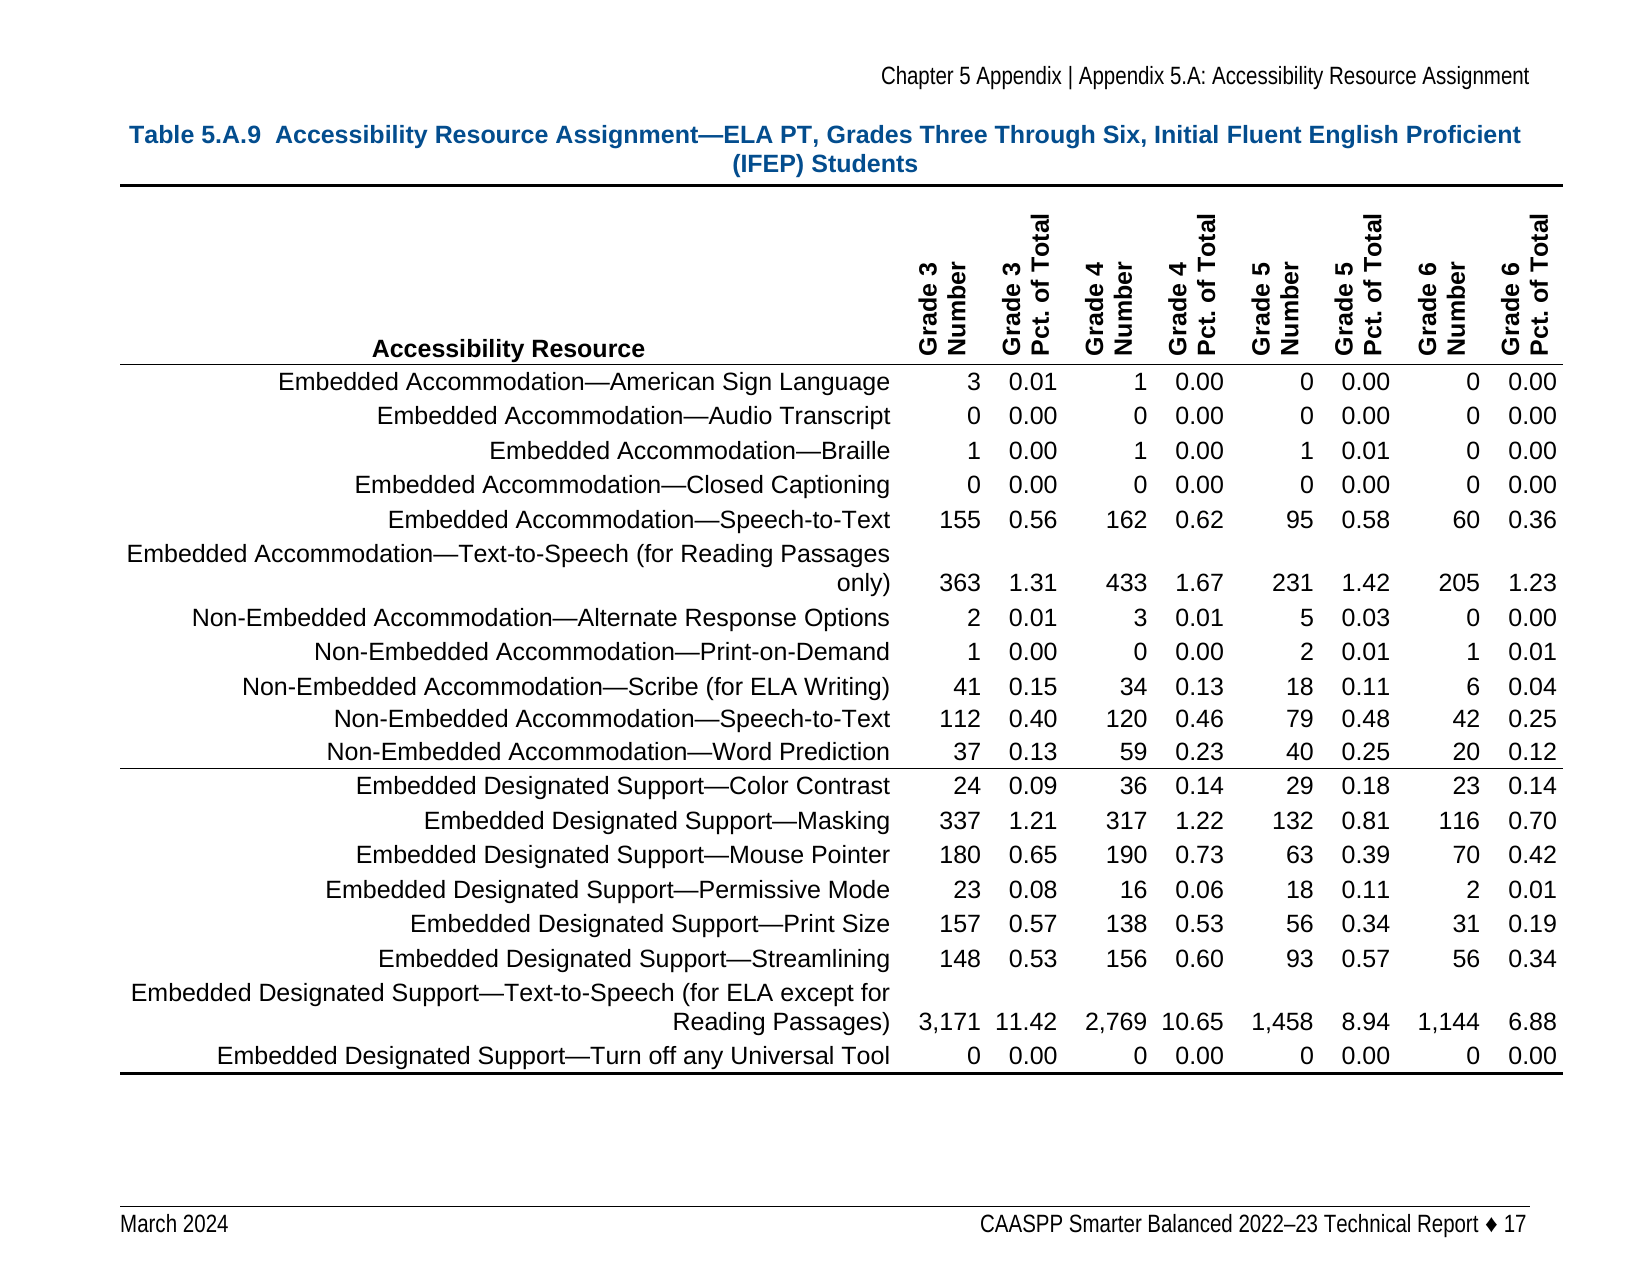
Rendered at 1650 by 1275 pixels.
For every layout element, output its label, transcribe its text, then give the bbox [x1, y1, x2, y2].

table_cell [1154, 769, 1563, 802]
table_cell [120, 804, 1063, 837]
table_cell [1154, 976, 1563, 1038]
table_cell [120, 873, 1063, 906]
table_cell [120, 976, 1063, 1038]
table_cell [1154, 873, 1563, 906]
text Table 5.A.9 Accessibility Resource Assignment—ELA PT, Grades Three Through Six, Initial Fluent English Proficient (IFEP) Students [120, 120, 1530, 177]
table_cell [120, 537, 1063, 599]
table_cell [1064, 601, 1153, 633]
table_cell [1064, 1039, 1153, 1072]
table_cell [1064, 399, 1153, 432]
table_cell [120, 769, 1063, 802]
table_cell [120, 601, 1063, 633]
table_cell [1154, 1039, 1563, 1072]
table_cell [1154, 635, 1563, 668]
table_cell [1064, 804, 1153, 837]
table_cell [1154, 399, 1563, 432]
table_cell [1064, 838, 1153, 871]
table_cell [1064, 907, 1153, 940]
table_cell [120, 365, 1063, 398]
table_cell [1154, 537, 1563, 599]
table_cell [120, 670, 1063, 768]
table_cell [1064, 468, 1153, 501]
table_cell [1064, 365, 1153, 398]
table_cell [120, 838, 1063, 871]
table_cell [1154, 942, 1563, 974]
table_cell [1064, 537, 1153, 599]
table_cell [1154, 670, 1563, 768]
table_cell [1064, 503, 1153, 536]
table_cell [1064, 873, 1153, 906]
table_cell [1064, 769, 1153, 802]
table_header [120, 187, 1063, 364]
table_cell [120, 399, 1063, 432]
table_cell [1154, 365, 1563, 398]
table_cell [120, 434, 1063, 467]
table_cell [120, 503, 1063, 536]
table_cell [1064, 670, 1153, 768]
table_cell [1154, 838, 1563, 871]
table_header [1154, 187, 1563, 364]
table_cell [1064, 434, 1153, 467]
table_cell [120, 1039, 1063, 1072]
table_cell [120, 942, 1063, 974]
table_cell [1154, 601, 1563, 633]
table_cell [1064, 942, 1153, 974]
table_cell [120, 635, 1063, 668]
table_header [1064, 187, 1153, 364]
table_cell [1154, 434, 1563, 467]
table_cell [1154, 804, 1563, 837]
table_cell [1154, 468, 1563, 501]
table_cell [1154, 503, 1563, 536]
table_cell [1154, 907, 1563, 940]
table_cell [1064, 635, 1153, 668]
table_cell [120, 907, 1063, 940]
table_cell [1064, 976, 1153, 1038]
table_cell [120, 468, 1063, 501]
